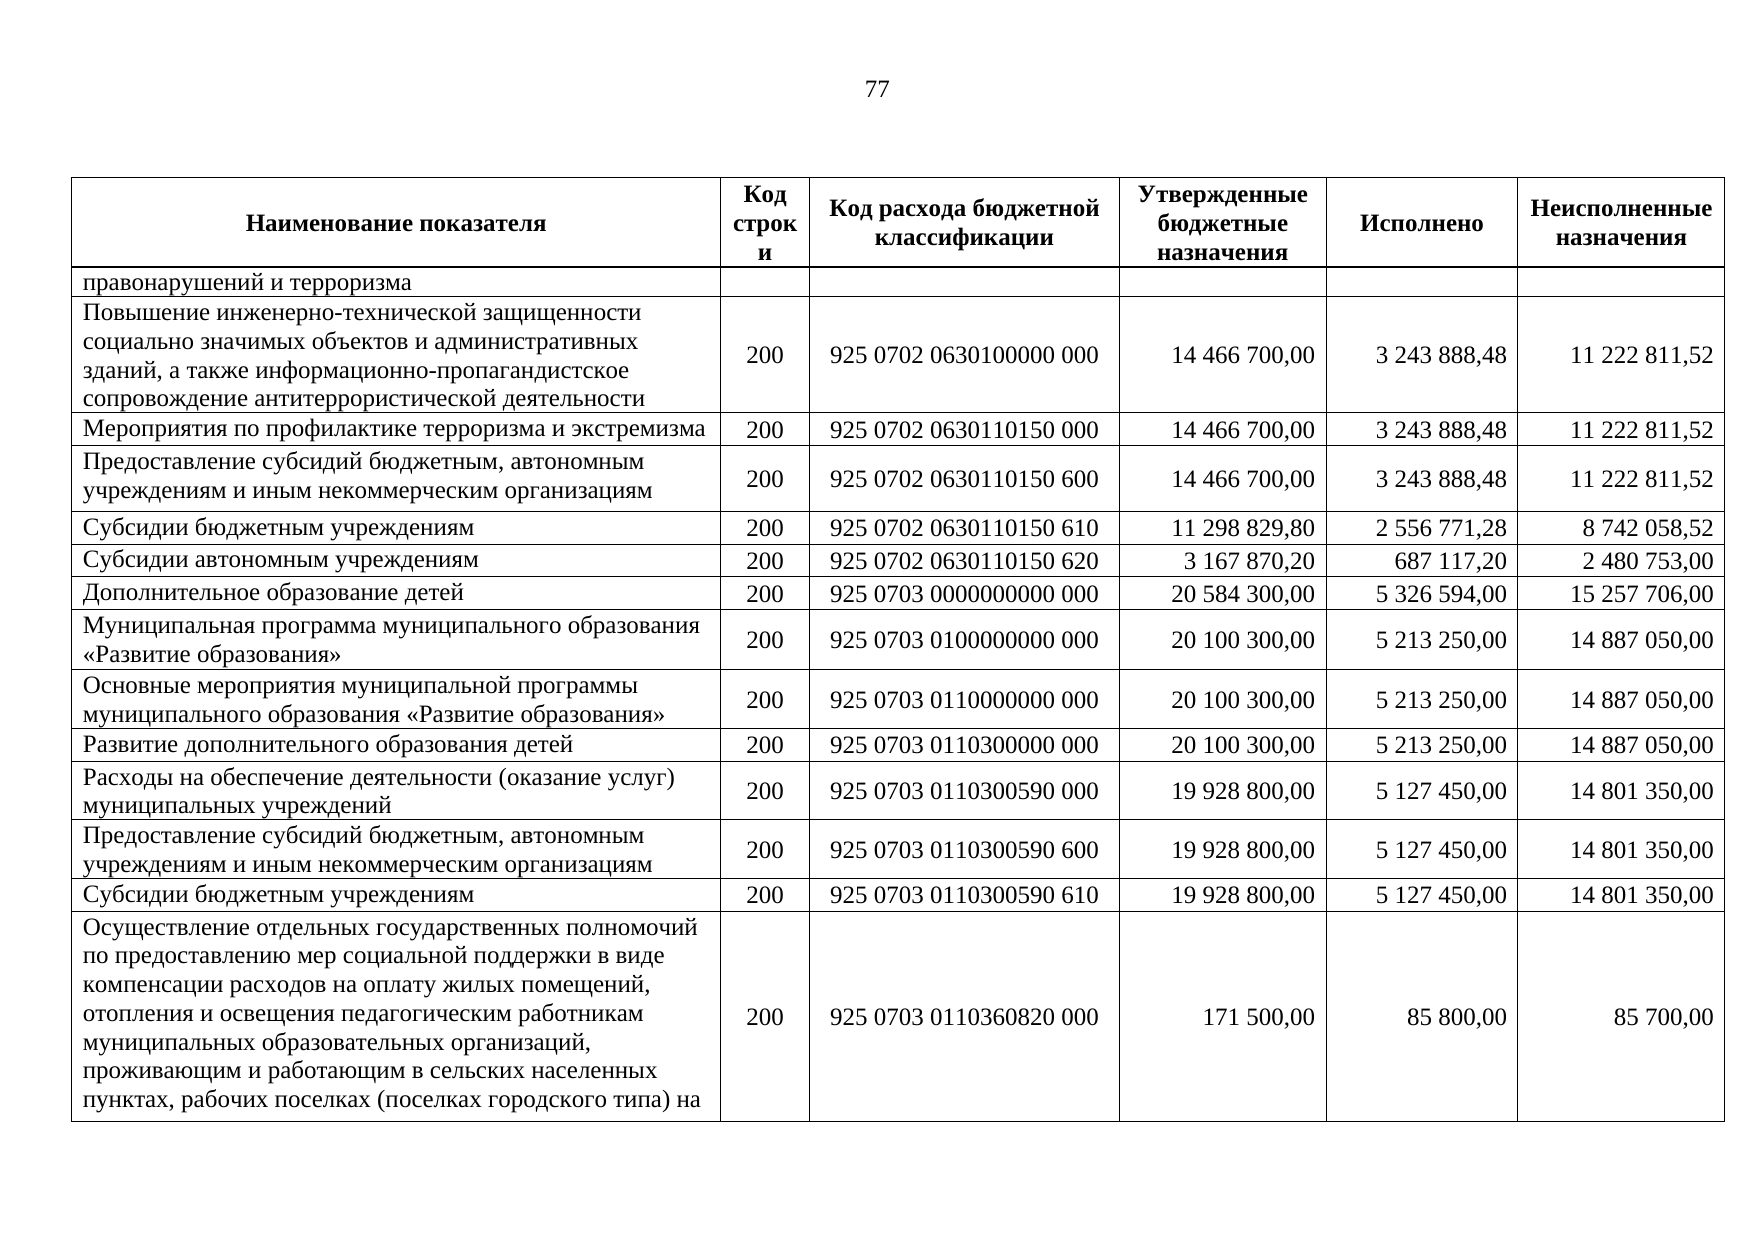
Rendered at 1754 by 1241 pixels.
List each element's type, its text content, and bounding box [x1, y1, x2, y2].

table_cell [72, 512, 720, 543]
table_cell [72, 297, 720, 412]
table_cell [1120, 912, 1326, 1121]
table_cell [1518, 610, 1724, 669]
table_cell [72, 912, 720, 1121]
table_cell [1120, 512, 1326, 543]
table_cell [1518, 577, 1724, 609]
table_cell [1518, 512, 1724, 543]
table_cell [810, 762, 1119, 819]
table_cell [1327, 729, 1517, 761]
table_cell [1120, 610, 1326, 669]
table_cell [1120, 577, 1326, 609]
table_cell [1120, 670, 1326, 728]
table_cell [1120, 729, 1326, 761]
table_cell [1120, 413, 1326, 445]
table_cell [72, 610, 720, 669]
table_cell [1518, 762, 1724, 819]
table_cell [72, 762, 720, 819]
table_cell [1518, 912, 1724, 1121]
table_header Утвержденные бюджетные назначения [1120, 178, 1326, 266]
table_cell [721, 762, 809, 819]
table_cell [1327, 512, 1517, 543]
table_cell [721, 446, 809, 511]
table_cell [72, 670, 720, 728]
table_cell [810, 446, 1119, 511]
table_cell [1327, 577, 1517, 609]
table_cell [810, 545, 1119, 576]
table_header Код расхода бюджетной классификации [810, 178, 1119, 266]
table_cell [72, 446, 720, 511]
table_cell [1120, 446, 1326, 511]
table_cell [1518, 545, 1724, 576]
table_header Наименование показателя [72, 178, 720, 266]
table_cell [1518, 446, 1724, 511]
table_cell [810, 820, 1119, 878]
table_header Исполнено [1327, 178, 1517, 266]
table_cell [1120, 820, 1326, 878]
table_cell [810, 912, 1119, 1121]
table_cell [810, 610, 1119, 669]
table_header Код строки [721, 178, 809, 266]
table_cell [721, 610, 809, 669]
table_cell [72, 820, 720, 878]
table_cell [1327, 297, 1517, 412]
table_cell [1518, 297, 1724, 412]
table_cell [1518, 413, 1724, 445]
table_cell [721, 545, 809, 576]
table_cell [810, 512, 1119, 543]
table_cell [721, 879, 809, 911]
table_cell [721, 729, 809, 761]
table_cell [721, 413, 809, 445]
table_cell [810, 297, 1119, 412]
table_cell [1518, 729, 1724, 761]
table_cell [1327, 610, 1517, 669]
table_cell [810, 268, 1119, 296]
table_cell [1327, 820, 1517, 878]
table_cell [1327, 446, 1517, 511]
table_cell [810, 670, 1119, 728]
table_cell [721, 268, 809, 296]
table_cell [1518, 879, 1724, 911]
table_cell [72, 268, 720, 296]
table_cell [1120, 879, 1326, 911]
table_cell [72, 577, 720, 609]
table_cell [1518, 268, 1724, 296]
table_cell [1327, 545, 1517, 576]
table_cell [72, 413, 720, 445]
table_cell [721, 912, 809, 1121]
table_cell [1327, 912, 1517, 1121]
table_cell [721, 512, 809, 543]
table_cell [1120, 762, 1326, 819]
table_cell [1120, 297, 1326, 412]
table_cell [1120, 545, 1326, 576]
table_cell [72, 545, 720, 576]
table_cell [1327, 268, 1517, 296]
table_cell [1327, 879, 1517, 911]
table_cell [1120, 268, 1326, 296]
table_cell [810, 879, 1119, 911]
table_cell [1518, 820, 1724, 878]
table_header Неисполненные назначения [1518, 178, 1724, 266]
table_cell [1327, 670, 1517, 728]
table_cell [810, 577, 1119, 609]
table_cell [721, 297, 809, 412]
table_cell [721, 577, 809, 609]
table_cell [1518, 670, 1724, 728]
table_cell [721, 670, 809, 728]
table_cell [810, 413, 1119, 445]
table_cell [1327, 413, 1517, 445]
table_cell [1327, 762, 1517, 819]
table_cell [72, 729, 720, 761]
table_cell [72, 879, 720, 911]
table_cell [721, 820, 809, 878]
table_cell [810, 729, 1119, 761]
